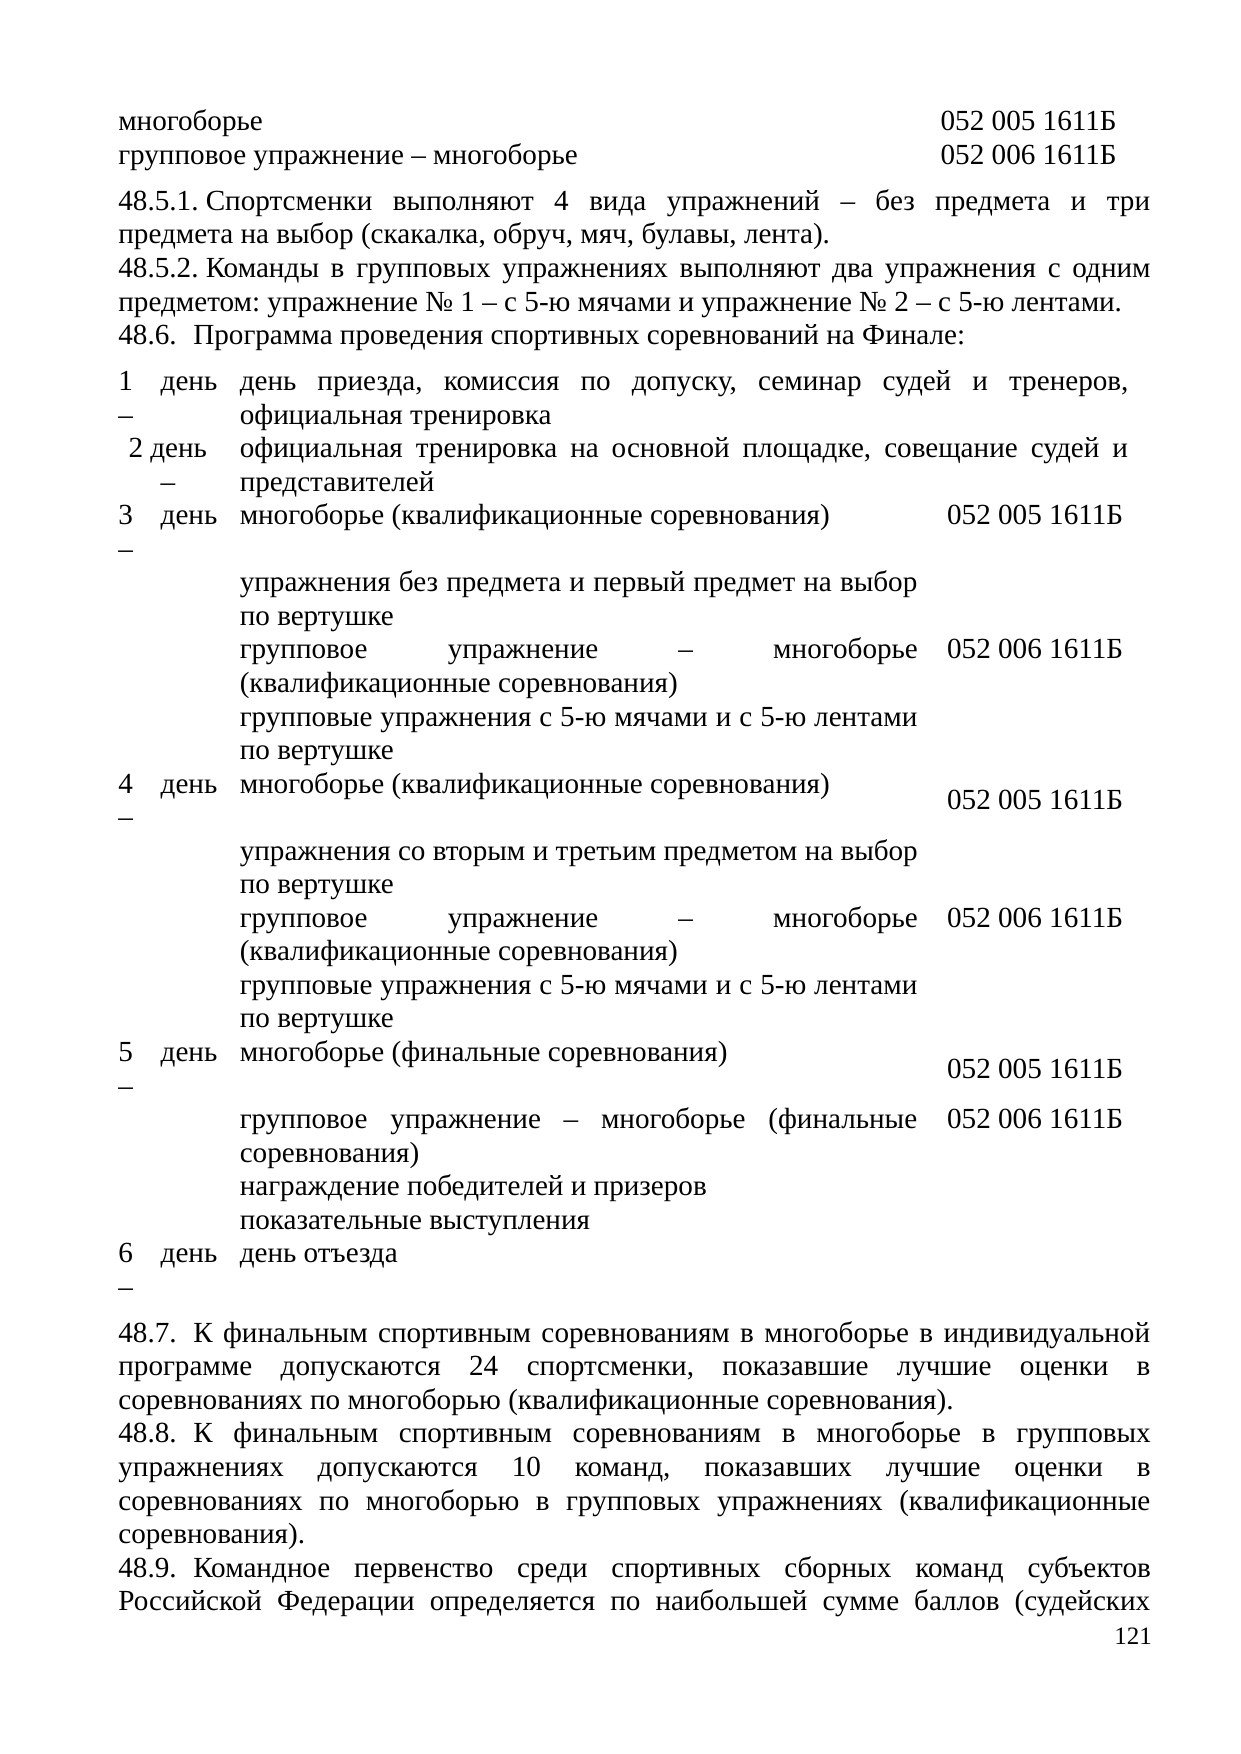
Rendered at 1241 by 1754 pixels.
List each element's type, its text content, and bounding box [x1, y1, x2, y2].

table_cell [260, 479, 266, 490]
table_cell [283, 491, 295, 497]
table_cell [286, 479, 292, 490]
text 48.6. Программа проведения спортивных соревнований на Финале: [118, 317, 1152, 351]
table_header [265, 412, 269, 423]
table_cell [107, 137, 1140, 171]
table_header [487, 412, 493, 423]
text 48.5.2. Команды в групповых упражнениях выполняют два упражнения с одним предметом: упражнение № 1 – с 5-ю мячами и упражнение № 2 – с 5-ю лентами. [118, 250, 1152, 317]
text 48.8. К финальным спортивным соревнованиям в многоборье в групповых упражнениях допускаются 10 команд, показавших лучшие оценки в соревнованиях по многоборью в групповых упражнениях (квалификационные соревнования). [118, 1416, 1152, 1550]
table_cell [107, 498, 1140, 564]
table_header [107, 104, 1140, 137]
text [118, 1550, 1152, 1617]
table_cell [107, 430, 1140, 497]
text 48.7. К финальным спортивным соревнованиям в многоборье в индивидуальной программе допускаются 24 спортсменки, показавшие лучшие оценки в соревнованиях по многоборью (квалификационные соревнования). [118, 1315, 1152, 1416]
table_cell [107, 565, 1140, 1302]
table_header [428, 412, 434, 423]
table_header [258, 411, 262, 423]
text 48.5.1. Спортсменки выполняют 4 вида упражнений – без предмета и три предмета на выбор (скакалка, обруч, мяч, булавы, лента). [118, 183, 1152, 250]
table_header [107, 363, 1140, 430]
